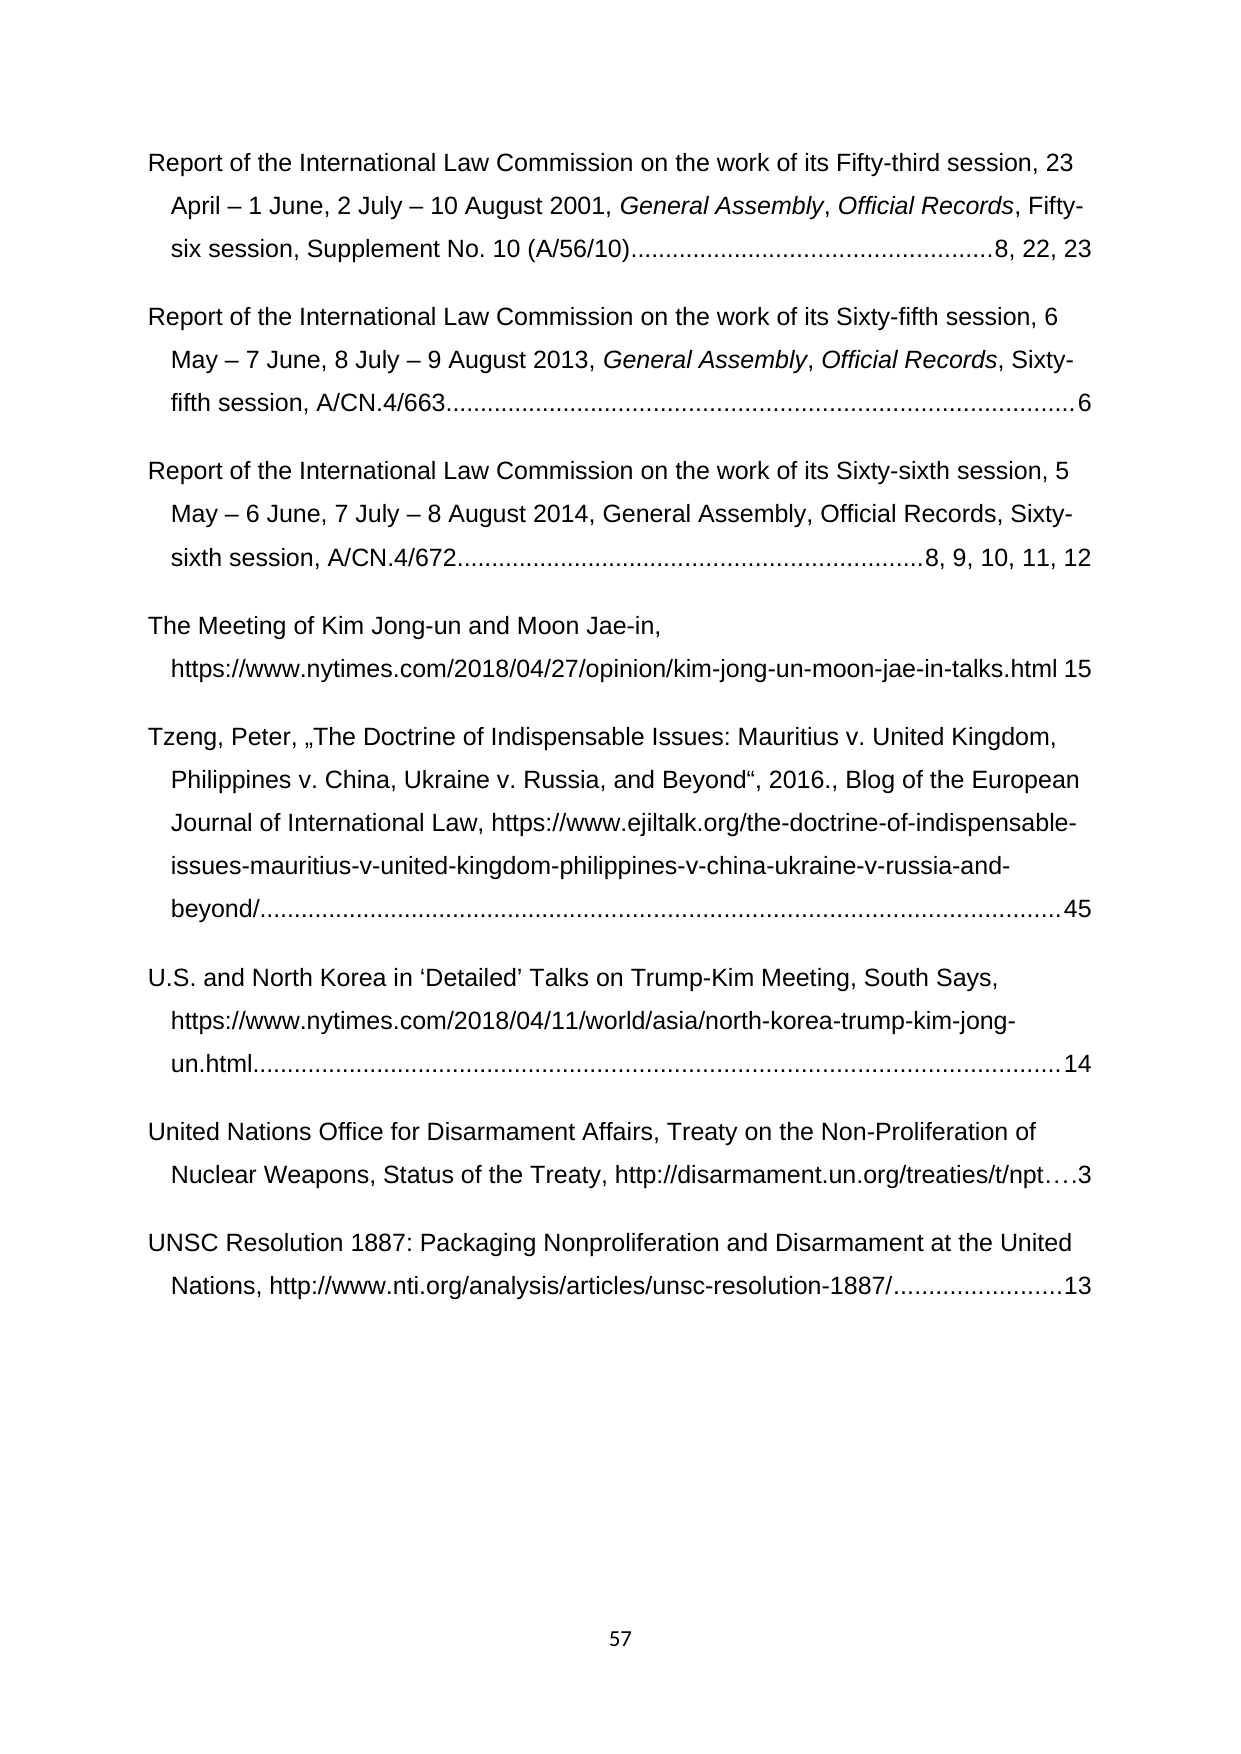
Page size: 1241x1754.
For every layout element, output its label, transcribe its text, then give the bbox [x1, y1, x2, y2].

text U.S. and North Korea in ‘Detailed’ Talks on Trump-Kim Meeting, South Says, https://www.nytimes.com/2018/04/11/world/asia/north-korea-trump-kim-jong-un.html 14 [148, 963, 1093, 1078]
text Report of the International Law Commission on the work of its Sixty-sixth session, 5 May – 6 June, 7 July – 8 August 2014, General Assembly, Official Records, Sixty-sixth session, A/CN.4/672 8, 9, 10, 11, 12 [148, 456, 1093, 571]
text UNSC Resolution 1887: Packaging Nonproliferation and Disarmament at the United Nations, http://www.nti.org/analysis/articles/unsc-resolution-1887/ 13 [148, 1228, 1093, 1300]
text United Nations Office for Disarmament Affairs, Treaty on the Non-Proliferation of Nuclear Weapons, Status of the Treaty, http://disarmament.un.org/treaties/t/npt 3 [148, 1117, 1093, 1189]
text Tzeng, Peter, „The Doctrine of Indispensable Issues: Mauritius v. United Kingdom, Philippines v. China, Ukraine v. Russia, and Beyond“, 2016., Blog of the European Journal of International Law, https://www.ejiltalk.org/the-doctrine-of-indispensable-issues-mauritius-v-united-kingdom-philippines-v-china-ukraine-v-russia-and-beyond/ 45 [148, 722, 1093, 923]
text Report of the International Law Commission on the work of its Sixty-fifth session, 6 May – 7 June, 8 July – 9 August 2013, General Assembly, Official Records, Sixty-fifth session, A/CN.4/663 6 [148, 302, 1093, 417]
text Report of the International Law Commission on the work of its Fifty-third session, 23 April – 1 June, 2 July – 10 August 2001, General Assembly, Official Records, Fifty-six session, Supplement No. 10 (A/56/10) 8, 22, 23 [148, 148, 1093, 263]
text The Meeting of Kim Jong-un and Moon Jae-in, https://www.nytimes.com/2018/04/27/opinion/kim-jong-un-moon-jae-in-talks.html 15 [148, 611, 1093, 683]
